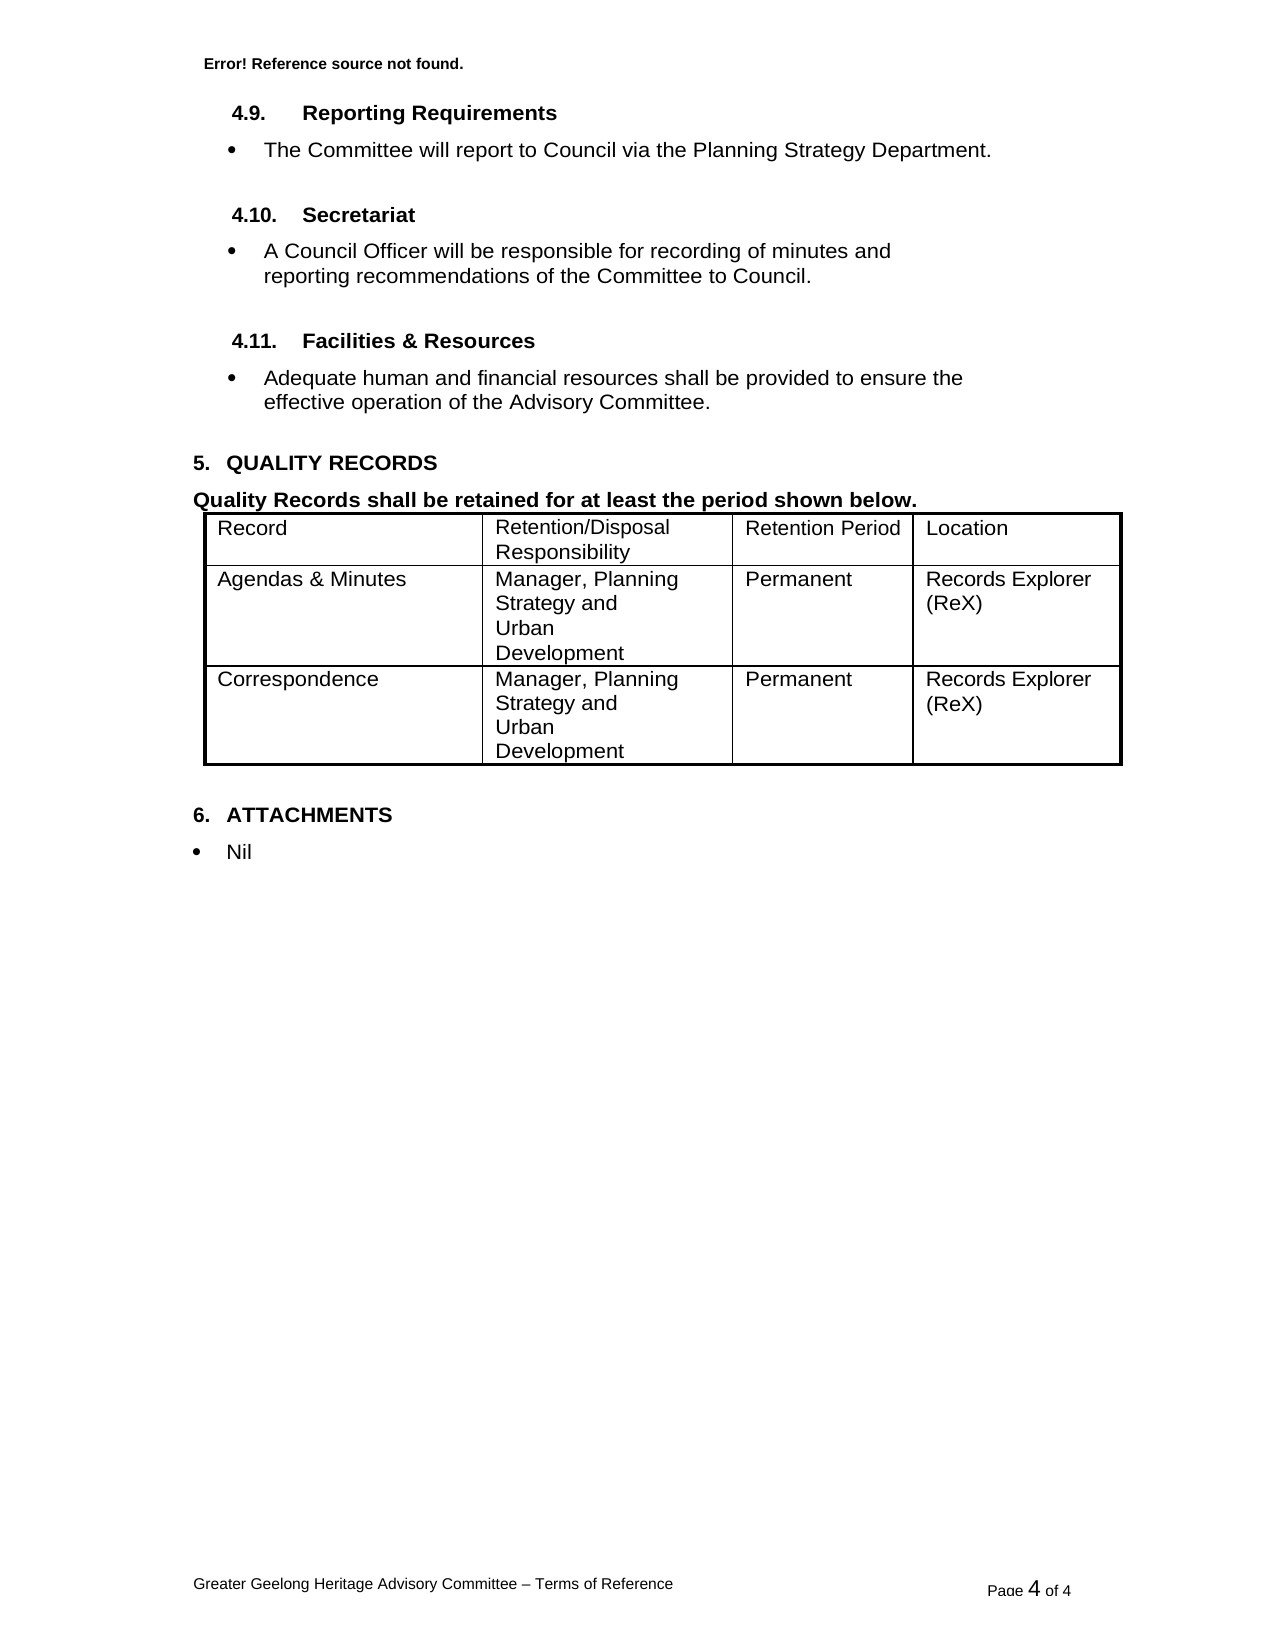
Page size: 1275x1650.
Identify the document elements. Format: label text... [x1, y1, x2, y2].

table_header Location [914, 515, 1119, 564]
table_header Record [207, 515, 482, 564]
list The Committee will report to Council via the Planning Strategy Department. [228, 137, 1135, 162]
table_cell Manager, Planning Strategy and Urban Development [483, 566, 732, 665]
text Quality Records shall be retained for at least the period shown below. [193, 487, 1135, 511]
subtitle Secretariat [232, 203, 1135, 227]
table_cell Permanent [733, 667, 912, 763]
table_cell Manager, Planning Strategy and Urban Development [483, 667, 732, 763]
subtitle Facilities & Resources [232, 329, 1135, 353]
table_cell Correspondence [207, 667, 482, 763]
table_cell Agendas & Minutes [207, 566, 482, 665]
table_header Retention Period [733, 515, 912, 564]
list Nil [193, 840, 1135, 864]
subtitle Reporting Requirements [232, 101, 1135, 125]
subtitle ATTACHMENTS [193, 803, 1135, 827]
table_cell Records Explorer (ReX) [914, 667, 1119, 763]
list A Council Officer will be responsible for recording of minutes and reporting recommendations of the Committee to Council. [228, 239, 972, 288]
subtitle QUALITY RECORDS [193, 451, 1135, 475]
table_header Retention/Disposal Responsibility [483, 515, 732, 564]
table_cell Records Explorer (ReX) [914, 566, 1119, 665]
table_cell Permanent [733, 566, 912, 665]
list Adequate human and financial resources shall be provided to ensure the effective operation of the Advisory Committee. [228, 366, 1042, 414]
